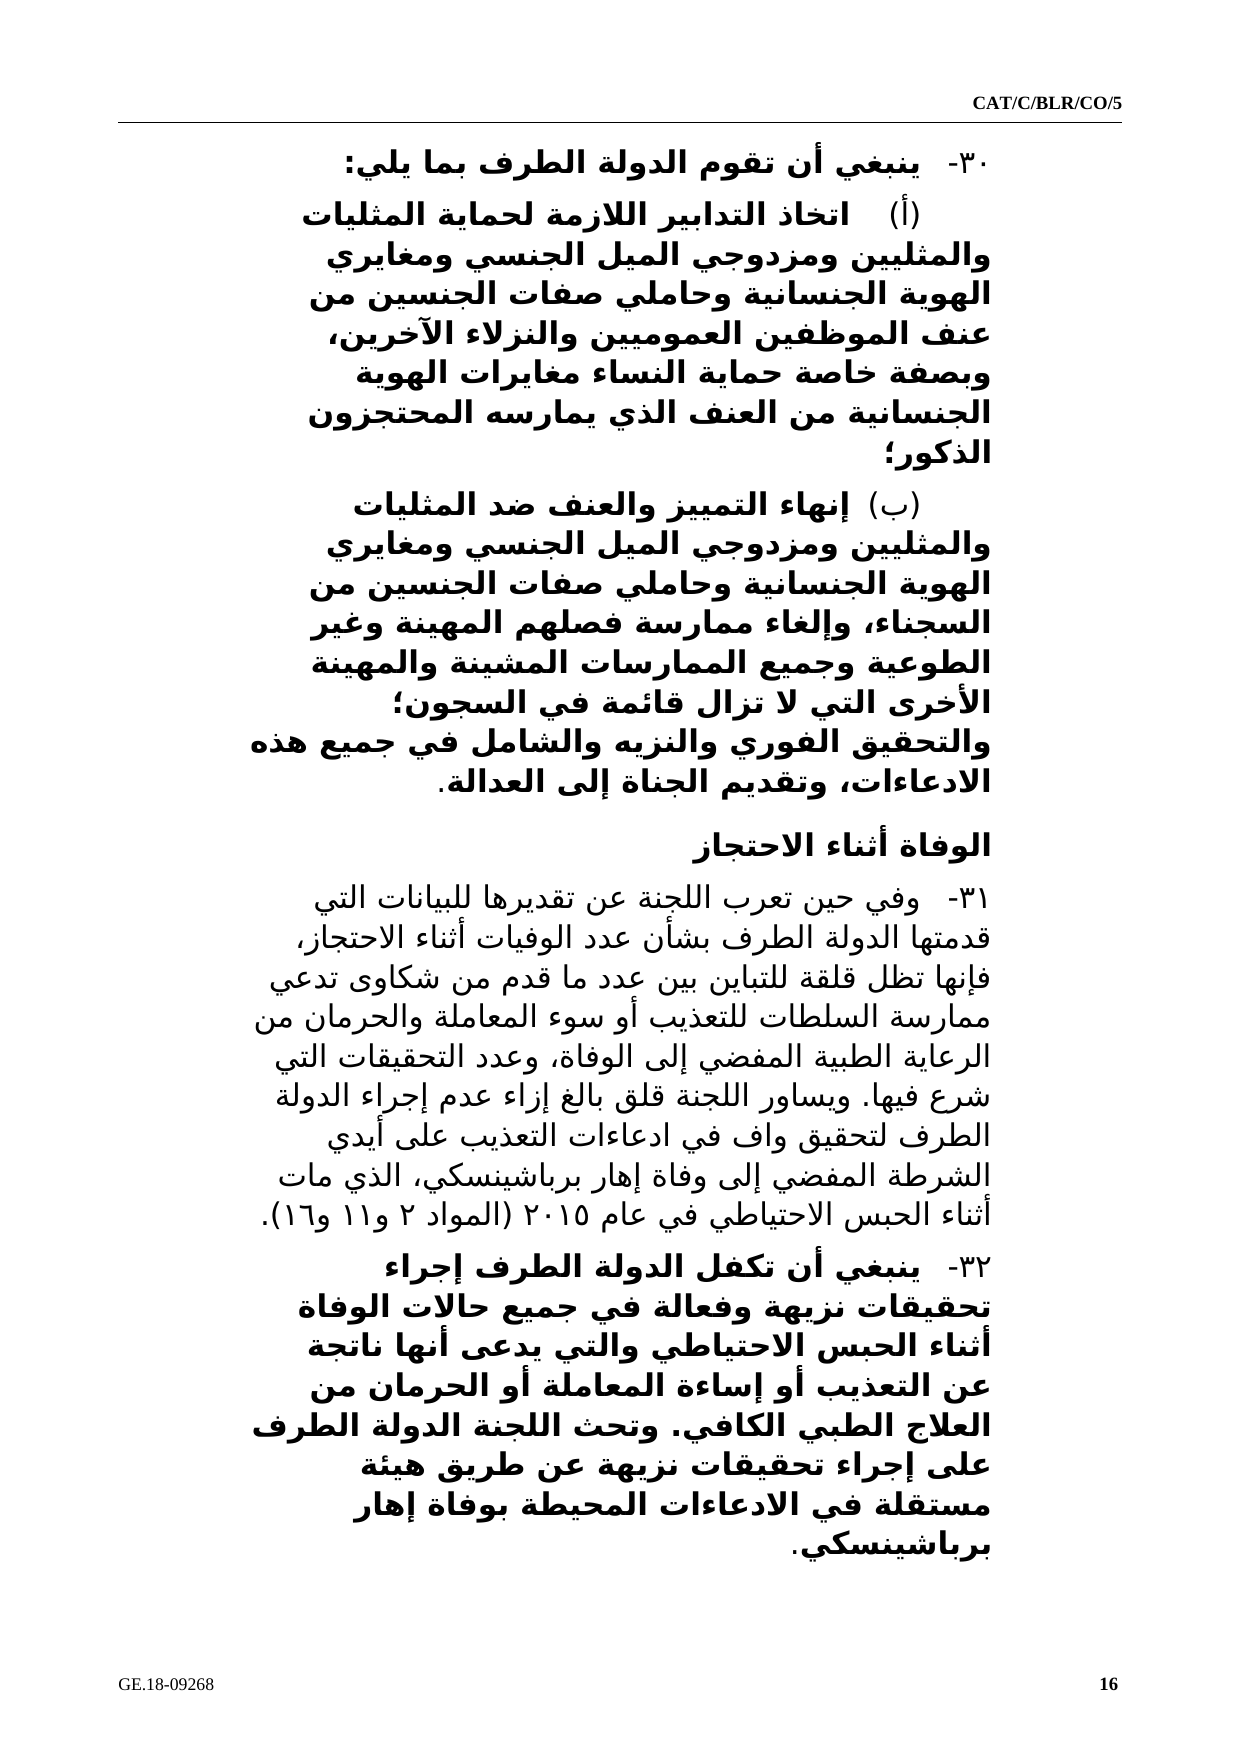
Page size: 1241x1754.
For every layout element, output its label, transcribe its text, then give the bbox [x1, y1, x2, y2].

text الوفاة أثناء الاحتجاز [248, 825, 1122, 865]
text ٣٢- ينبغي أن تكفل الدولة الطرف إجراء تحقيقات نزيهة وفعالة في جميع حالات الوفاة أثناء الحبس الاحتياطي والتي يدعى أنها ناتجة عن التعذيب أو إساءة المعاملة أو الحرمان من العلاج الطبي الكافي. وتحث اللجنة الدولة الطرف على إجراء تحقيقات نزيهة عن طريق هيئة مستقلة في الادعاءات المحيطة بوفاة إهار برباشينسكي. [248, 1246, 992, 1563]
text ٣١- وفي حين تعرب اللجنة عن تقديرها للبيانات التي قدمتها الدولة الطرف بشأن عدد الوفيات أثناء الاحتجاز، فإنها تظل قلقة للتباين بين عدد ما قدم من شكاوى تدعي ممارسة السلطات للتعذيب أو سوء المعاملة والحرمان من الرعاية الطبية المفضي إلى الوفاة، وعدد التحقيقات التي شرع فيها. ويساور اللجنة قلق بالغ إزاء عدم إجراء الدولة الطرف لتحقيق واف في ادعاءات التعذيب على أيدي الشرطة المفضي إلى وفاة إهار برباشينسكي، الذي مات أثناء الحبس الاحتياطي في عام ٢٠١٥ (المواد ٢ و١١ و١٦). [248, 877, 992, 1233]
text (ب) إنهاء التمييز والعنف ضد المثليات والمثليين ومزدوجي الميل الجنسي ومغايري الهوية الجنسانية وحاملي صفات الجنسين من السجناء، وإلغاء ممارسة فصلهم المهينة وغير الطوعية وجميع الممارسات المشينة والمهينة الأخرى التي لا تزال قائمة في السجون؛ والتحقيق الفوري والنزيه والشامل في جميع هذه الادعاءات، وتقديم الجناة إلى العدالة. [248, 483, 992, 800]
text ٣٠- ينبغي أن تقوم الدولة الطرف بما يلي: [248, 142, 992, 181]
text (أ) اتخاذ التدابير اللازمة لحماية المثليات والمثليين ومزدوجي الميل الجنسي ومغايري الهوية الجنسانية وحاملي صفات الجنسين من عنف الموظفين العموميين والنزلاء الآخرين، وبصفة خاصة حماية النساء مغايرات الهوية الجنسانية من العنف الذي يمارسه المحتجزون الذكور؛ [248, 194, 992, 471]
